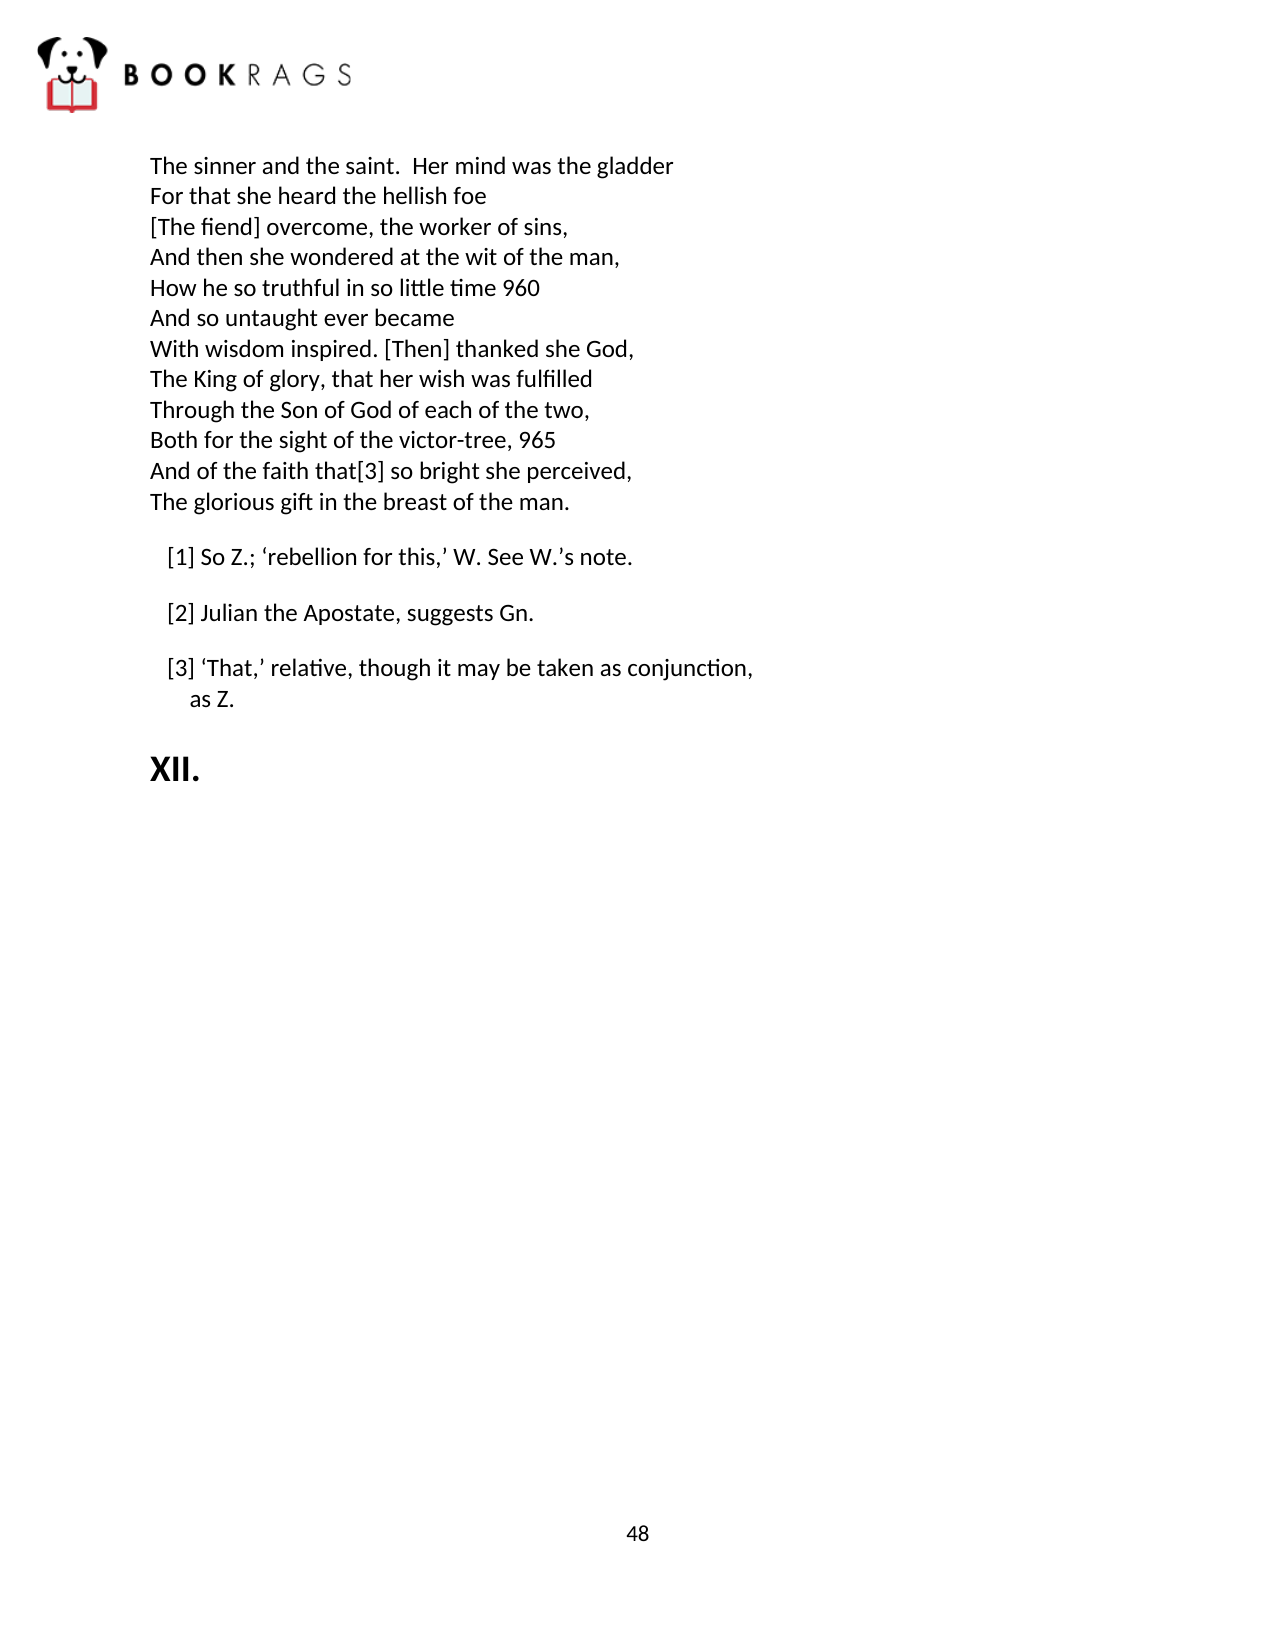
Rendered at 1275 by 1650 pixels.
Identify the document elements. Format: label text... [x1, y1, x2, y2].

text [150, 150, 1125, 516]
text XII. [150, 744, 1125, 790]
picture [37, 37, 351, 113]
text [2] Julian the Apostate, suggests Gn. [150, 597, 1125, 627]
text [3] ‘That,’ relative, though it may be taken as conjunction, as Z. [150, 652, 1125, 713]
text [1] So Z.; ‘rebellion for this,’ W. See W.’s note. [150, 541, 1125, 572]
